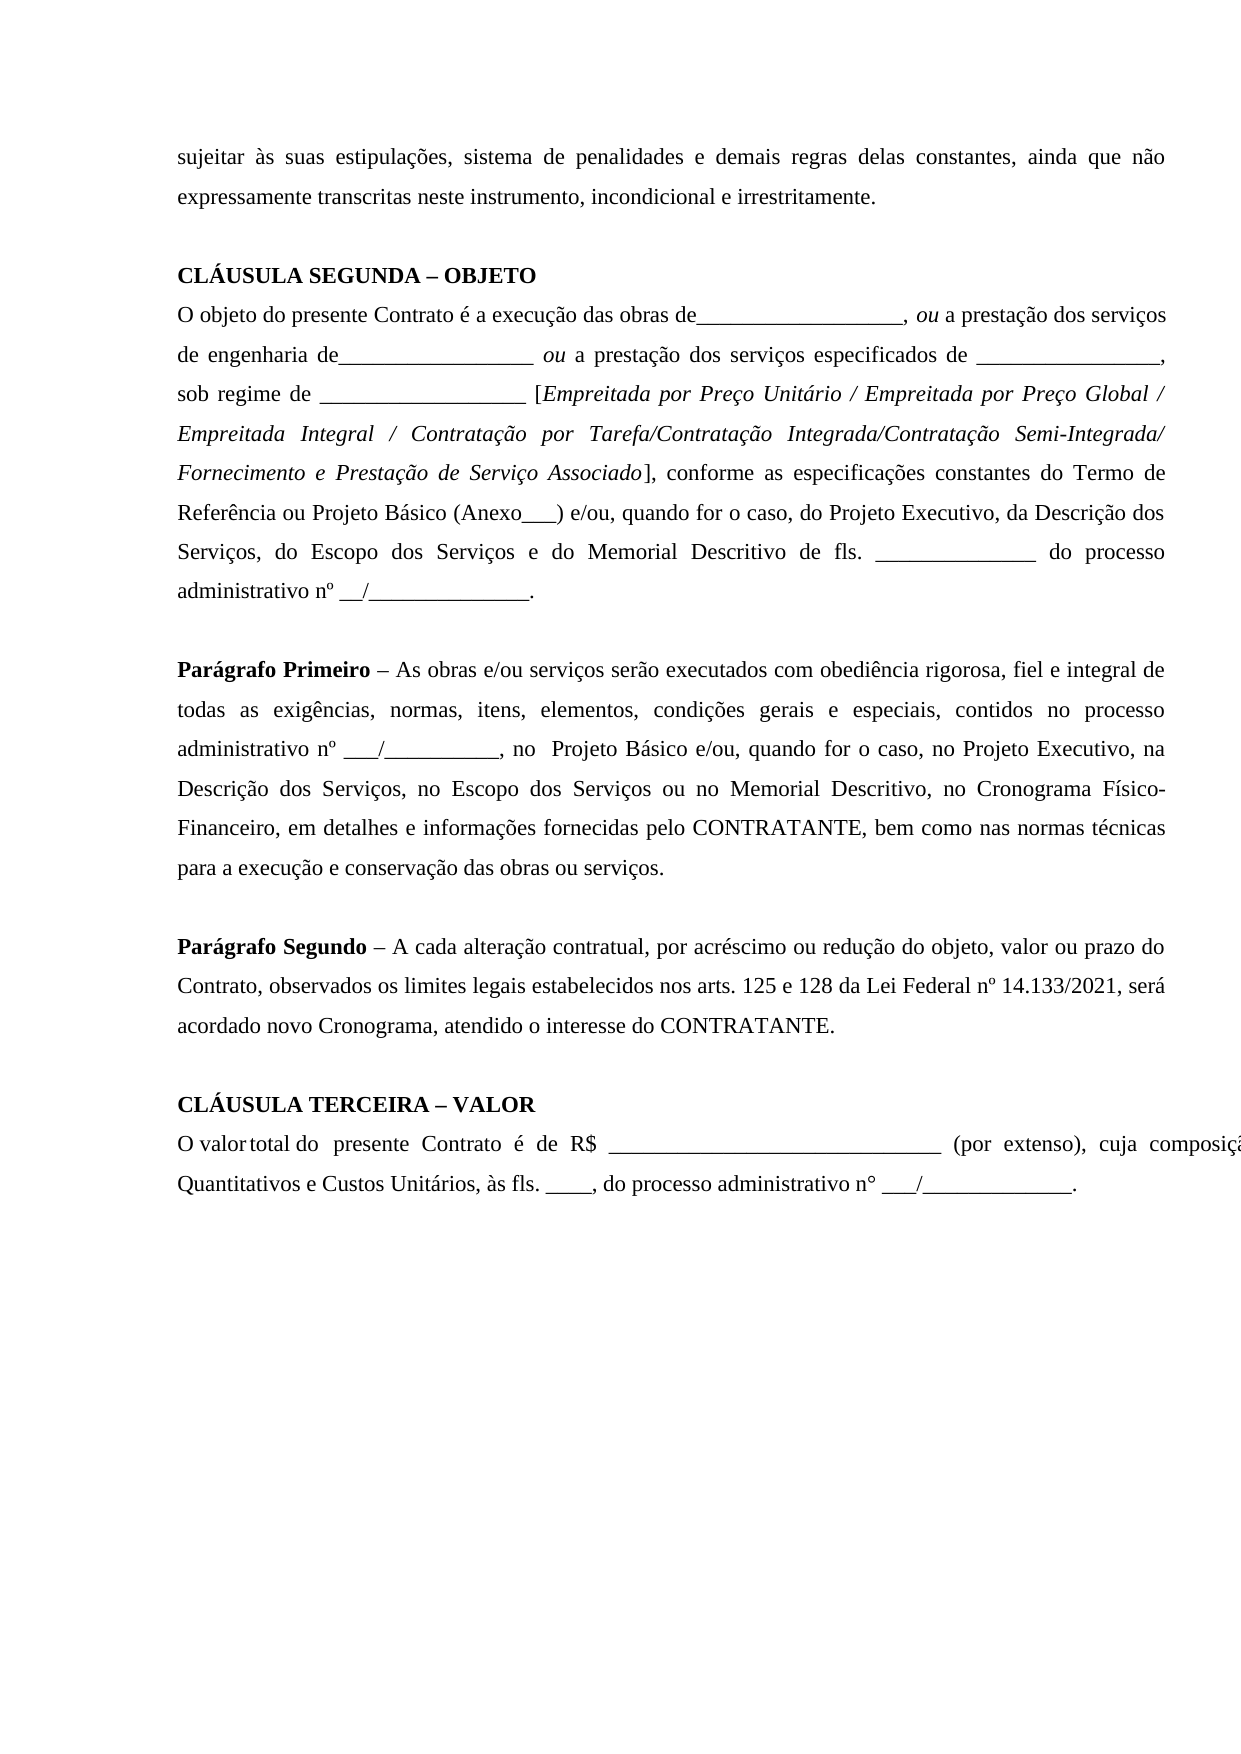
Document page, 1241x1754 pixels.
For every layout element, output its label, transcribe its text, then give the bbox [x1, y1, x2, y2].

subtitle CLÁUSULA TERCEIRA – VALOR [177, 1091, 1240, 1117]
subtitle CLÁUSULA SEGUNDA – OBJETO [177, 262, 1065, 288]
text O valor total do presente Contrato é de R$ _____________________________ (por extenso), cuja composição se encontra especificada na Planilha de Quantitativos e Custos Unitários, às fls. ____, do processo administrativo n° ___/_____________. [177, 1130, 1240, 1196]
text Parágrafo Segundo – A cada alteração contratual, por acréscimo ou redução do objeto, valor ou prazo do Contrato, observados os limites legais estabelecidos nos arts. 125 e 128 da Lei Federal nº 14.133/2021, será acordado novo Cronograma, atendido o interesse do CONTRATANTE. [177, 933, 1167, 1038]
text Parágrafo Primeiro – As obras e/ou serviços serão executados com obediência rigorosa, fiel e integral de todas as exigências, normas, itens, elementos, condições gerais e especiais, contidos no processo administrativo nº ___/__________, no Projeto Básico e/ou, quando for o caso, no Projeto Executivo, na Descrição dos Serviços, no Escopo dos Serviços ou no Memorial Descritivo, no Cronograma Físico-Financeiro, em detalhes e informações fornecidas pelo CONTRATANTE, bem como nas normas técnicas para a execução e conservação das obras ou serviços. [177, 656, 1167, 880]
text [177, 143, 1167, 209]
text O objeto do presente Contrato é a execução das obras de__________________, ou a prestação dos serviços de engenharia de_________________ ou a prestação dos serviços especificados de ________________, sob regime de __________________ [Empreitada por Preço Unitário / Empreitada por Preço Global / Empreitada Integral / Contratação por Tarefa/Contratação Integrada/Contratação Semi-Integrada/ Fornecimento e Prestação de Serviço Associado], conforme as especificações constantes do Termo de Referência ou Projeto Básico (Anexo___) e/ou, quando for o caso, do Projeto Executivo, da Descrição dos Serviços, do Escopo dos Serviços e do Memorial Descritivo de fls. ______________ do processo administrativo nº __/______________. [177, 301, 1167, 604]
